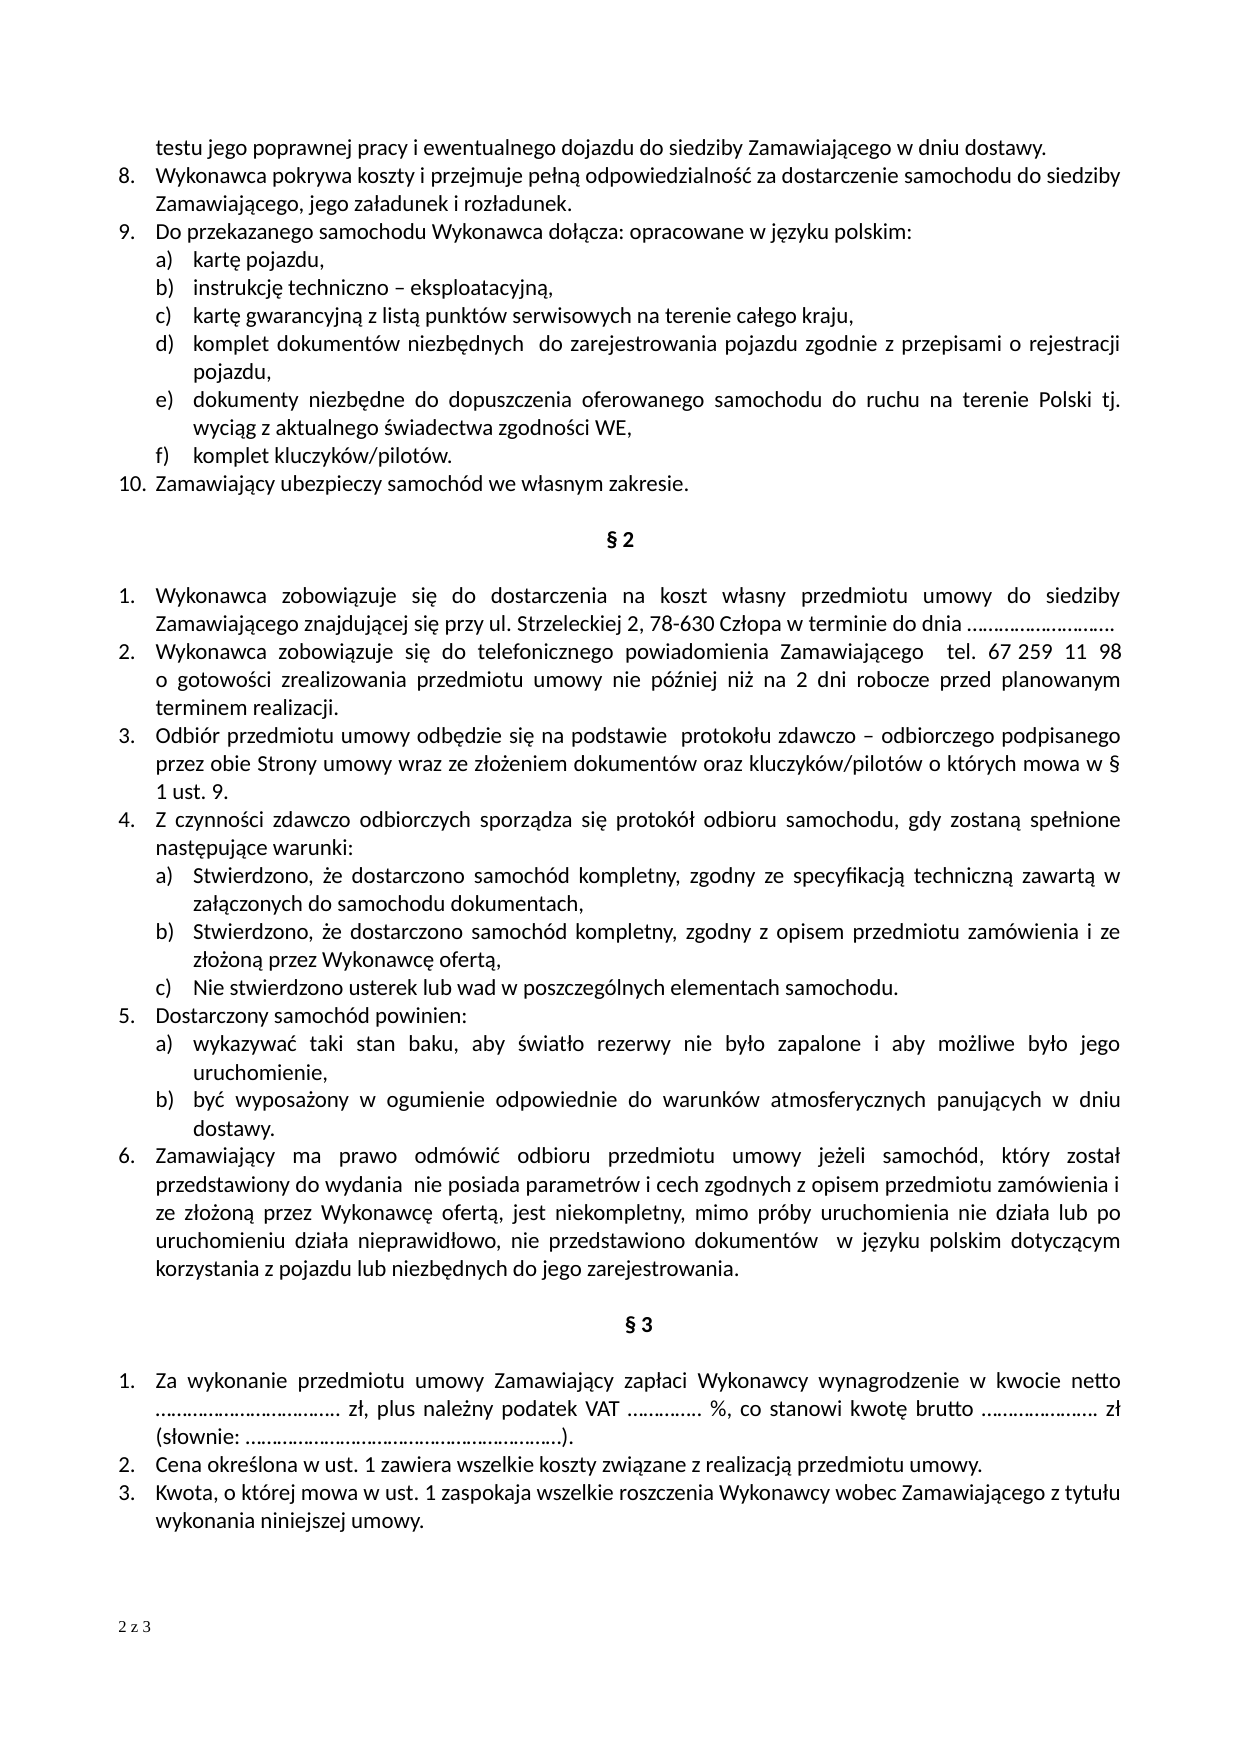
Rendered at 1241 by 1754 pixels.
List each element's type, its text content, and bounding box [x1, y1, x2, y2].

list Kwota, o której mowa w ust. 1 zaspokaja wszelkie roszczenia Wykonawcy wobec Zamawiającego z tytułu wykonania niniejszej umowy. [118, 1478, 1122, 1534]
list § 3 [155, 1310, 1122, 1338]
list Do przekazanego samochodu Wykonawca dołącza: opracowane w języku polskim: [118, 217, 1122, 245]
list komplet dokumentów niezbędnych do zarejestrowania pojazdu zgodnie z przepisami o rejestracji pojazdu, [155, 329, 1122, 385]
list kartę pojazdu, [155, 245, 1122, 273]
list Za wykonanie przedmiotu umowy Zamawiający zapłaci Wykonawcy wynagrodzenie w kwocie netto …………………………….. zł, plus należny podatek VAT ………….. %, co stanowi kwotę brutto …………………. zł (słownie: ……………………………………………………). [118, 1366, 1122, 1450]
list Stwierdzono, że dostarczono samochód kompletny, zgodny ze specyfikacją techniczną zawartą w załączonych do samochodu dokumentach, [155, 861, 1122, 917]
list wykazywać taki stan baku, aby światło rezerwy nie było zapalone i aby możliwe było jego uruchomienie, [155, 1029, 1122, 1086]
list instrukcję techniczno – eksploatacyjną, [155, 273, 1122, 301]
text § 2 [118, 525, 1122, 553]
list dokumenty niezbędne do dopuszczenia oferowanego samochodu do ruchu na terenie Polski tj. wyciąg z aktualnego świadectwa zgodności WE, [155, 385, 1122, 441]
list Wykonawca pokrywa koszty i przejmuje pełną odpowiedzialność za dostarczenie samochodu do siedziby Zamawiającego, jego załadunek i rozładunek. [118, 161, 1122, 217]
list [118, 133, 1122, 161]
list Wykonawca zobowiązuje się do dostarczenia na koszt własny przedmiotu umowy do siedziby Zamawiającego znajdującej się przy ul. Strzeleckiej 2, 78-630 Człopa w terminie do dnia ………………………. [118, 581, 1122, 637]
list Z czynności zdawczo odbiorczych sporządza się protokół odbioru samochodu, gdy zostaną spełnione następujące warunki: [118, 805, 1122, 861]
list Stwierdzono, że dostarczono samochód kompletny, zgodny z opisem przedmiotu zamówienia i ze złożoną przez Wykonawcę ofertą, [155, 917, 1122, 973]
list Zamawiający ubezpieczy samochód we własnym zakresie. [118, 469, 1122, 497]
list kartę gwarancyjną z listą punktów serwisowych na terenie całego kraju, [155, 301, 1122, 329]
list Nie stwierdzono usterek lub wad w poszczególnych elementach samochodu. [155, 973, 1122, 1002]
list być wyposażony w ogumienie odpowiednie do warunków atmosferycznych panujących w dniu dostawy. [155, 1086, 1122, 1142]
list Wykonawca zobowiązuje się do telefonicznego powiadomienia Zamawiającego tel. 67 259 11 98 o gotowości zrealizowania przedmiotu umowy nie później niż na 2 dni robocze przed planowanym terminem realizacji. [118, 637, 1122, 721]
list komplet kluczyków/pilotów. [155, 441, 1122, 469]
list Zamawiający ma prawo odmówić odbioru przedmiotu umowy jeżeli samochód, który został przedstawiony do wydania nie posiada parametrów i cech zgodnych z opisem przedmiotu zamówienia i ze złożoną przez Wykonawcę ofertą, jest niekompletny, mimo próby uruchomienia nie działa lub po uruchomieniu działa nieprawidłowo, nie przedstawiono dokumentów w języku polskim dotyczącym korzystania z pojazdu lub niezbędnych do jego zarejestrowania. [118, 1142, 1122, 1282]
list Dostarczony samochód powinien: [118, 1002, 1122, 1029]
list Odbiór przedmiotu umowy odbędzie się na podstawie protokołu zdawczo – odbiorczego podpisanego przez obie Strony umowy wraz ze złożeniem dokumentów oraz kluczyków/pilotów o których mowa w § 1 ust. 9. [118, 721, 1122, 805]
list Cena określona w ust. 1 zawiera wszelkie koszty związane z realizacją przedmiotu umowy. [118, 1450, 1122, 1478]
